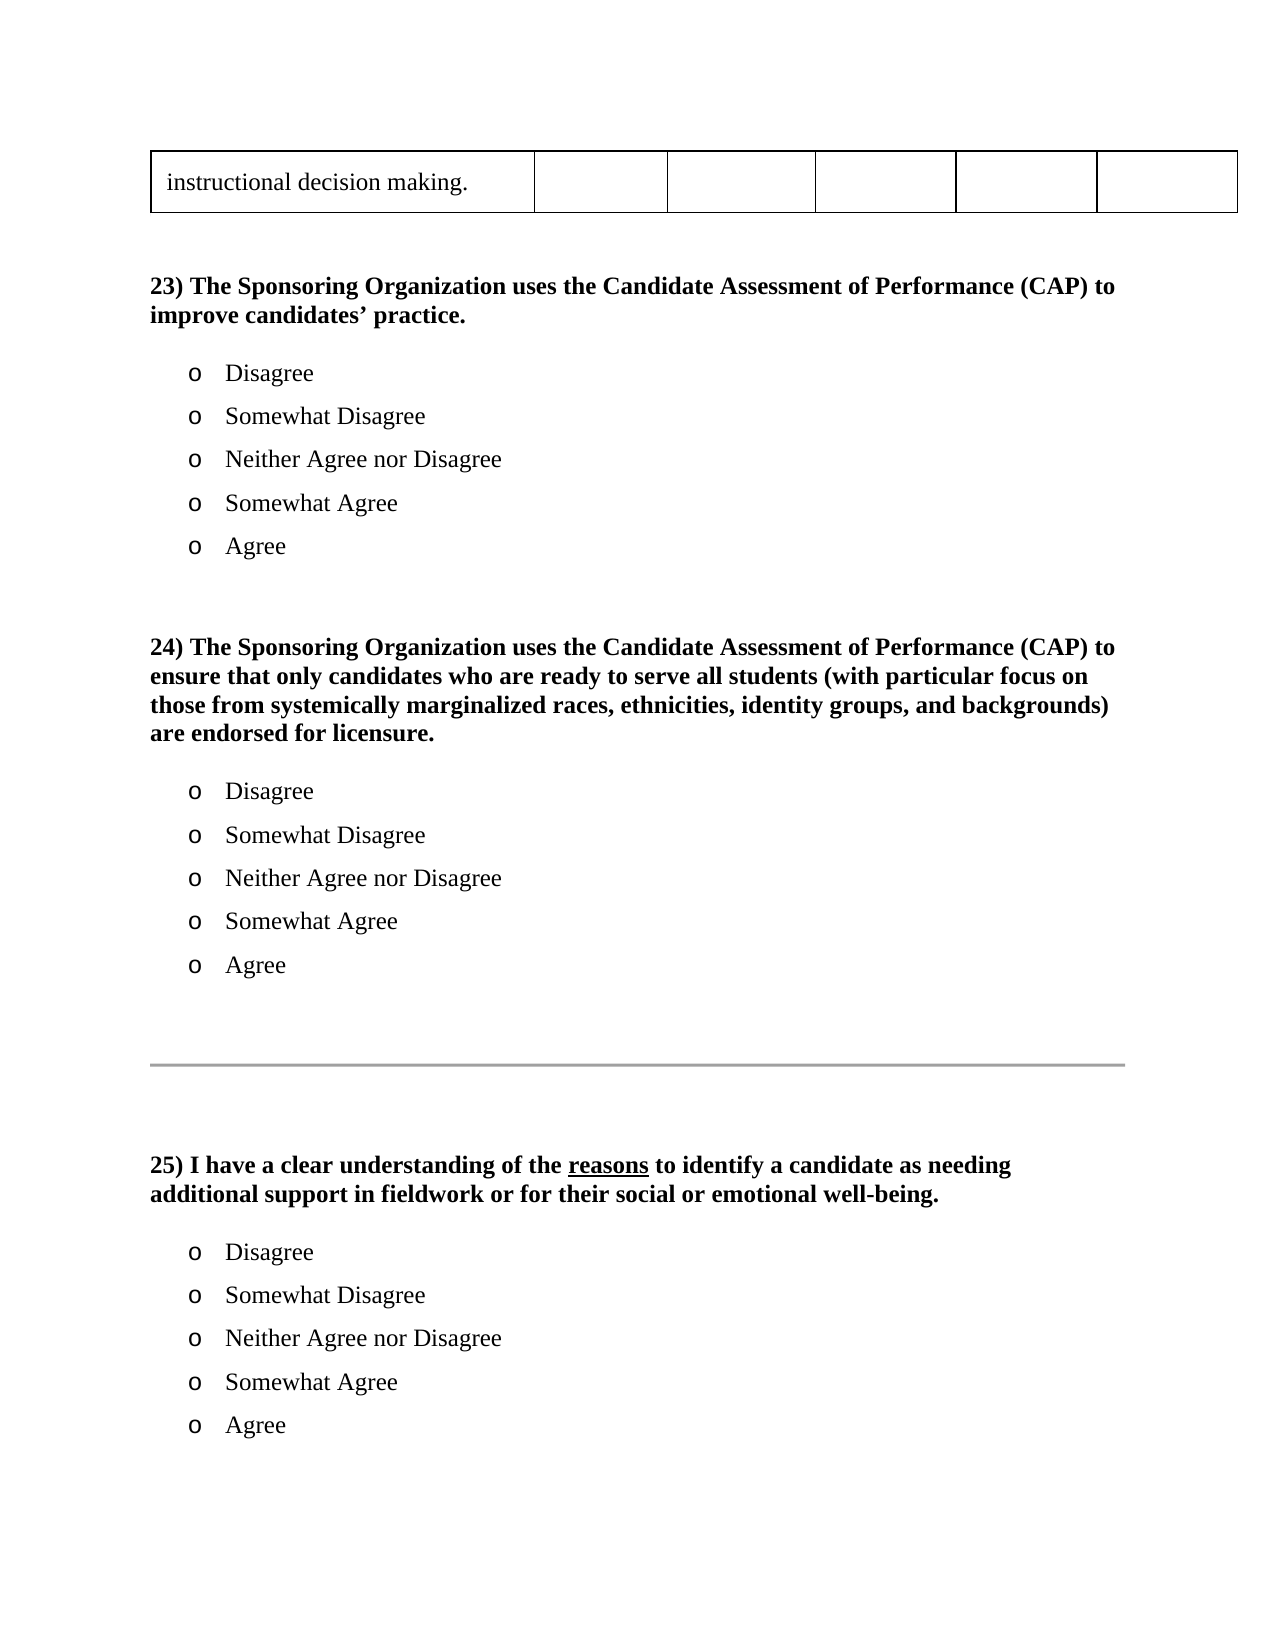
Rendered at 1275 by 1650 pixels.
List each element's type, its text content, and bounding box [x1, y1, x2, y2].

list Somewhat Agree [187, 906, 1125, 937]
list Neither Agree nor Disagree [187, 863, 1125, 894]
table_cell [152, 152, 534, 212]
table_cell [816, 152, 955, 212]
table_cell [957, 152, 1096, 212]
list Neither Agree nor Disagree [187, 444, 1125, 475]
list Disagree [187, 776, 1125, 807]
table_cell [668, 152, 815, 212]
list Agree [187, 1410, 1125, 1441]
subtitle 23) The Sponsoring Organization uses the Candidate Assessment of Performance (CAP) to improve candidates’ practice. [150, 271, 1125, 328]
list Somewhat Disagree [187, 820, 1125, 851]
list Somewhat Disagree [187, 401, 1125, 432]
list Disagree [187, 358, 1125, 388]
list Agree [187, 950, 1125, 981]
list Somewhat Disagree [187, 1280, 1125, 1311]
table_cell [1098, 152, 1237, 212]
subtitle 24) The Sponsoring Organization uses the Candidate Assessment of Performance (CAP) to ensure that only candidates who are ready to serve all students (with particular focus on those from systemically marginalized races, ethnicities, identity groups, and backgrounds) are endorsed for licensure. [150, 632, 1125, 747]
list Disagree [187, 1237, 1125, 1268]
list Neither Agree nor Disagree [187, 1323, 1125, 1354]
subtitle 25) I have a clear understanding of the reasons to identify a candidate as needing additional support in fieldwork or for their social or emotional well-being. [150, 1150, 1125, 1208]
list Agree [187, 531, 1125, 562]
list Somewhat Agree [187, 488, 1125, 518]
list Somewhat Agree [187, 1367, 1125, 1398]
table_cell [535, 152, 667, 212]
